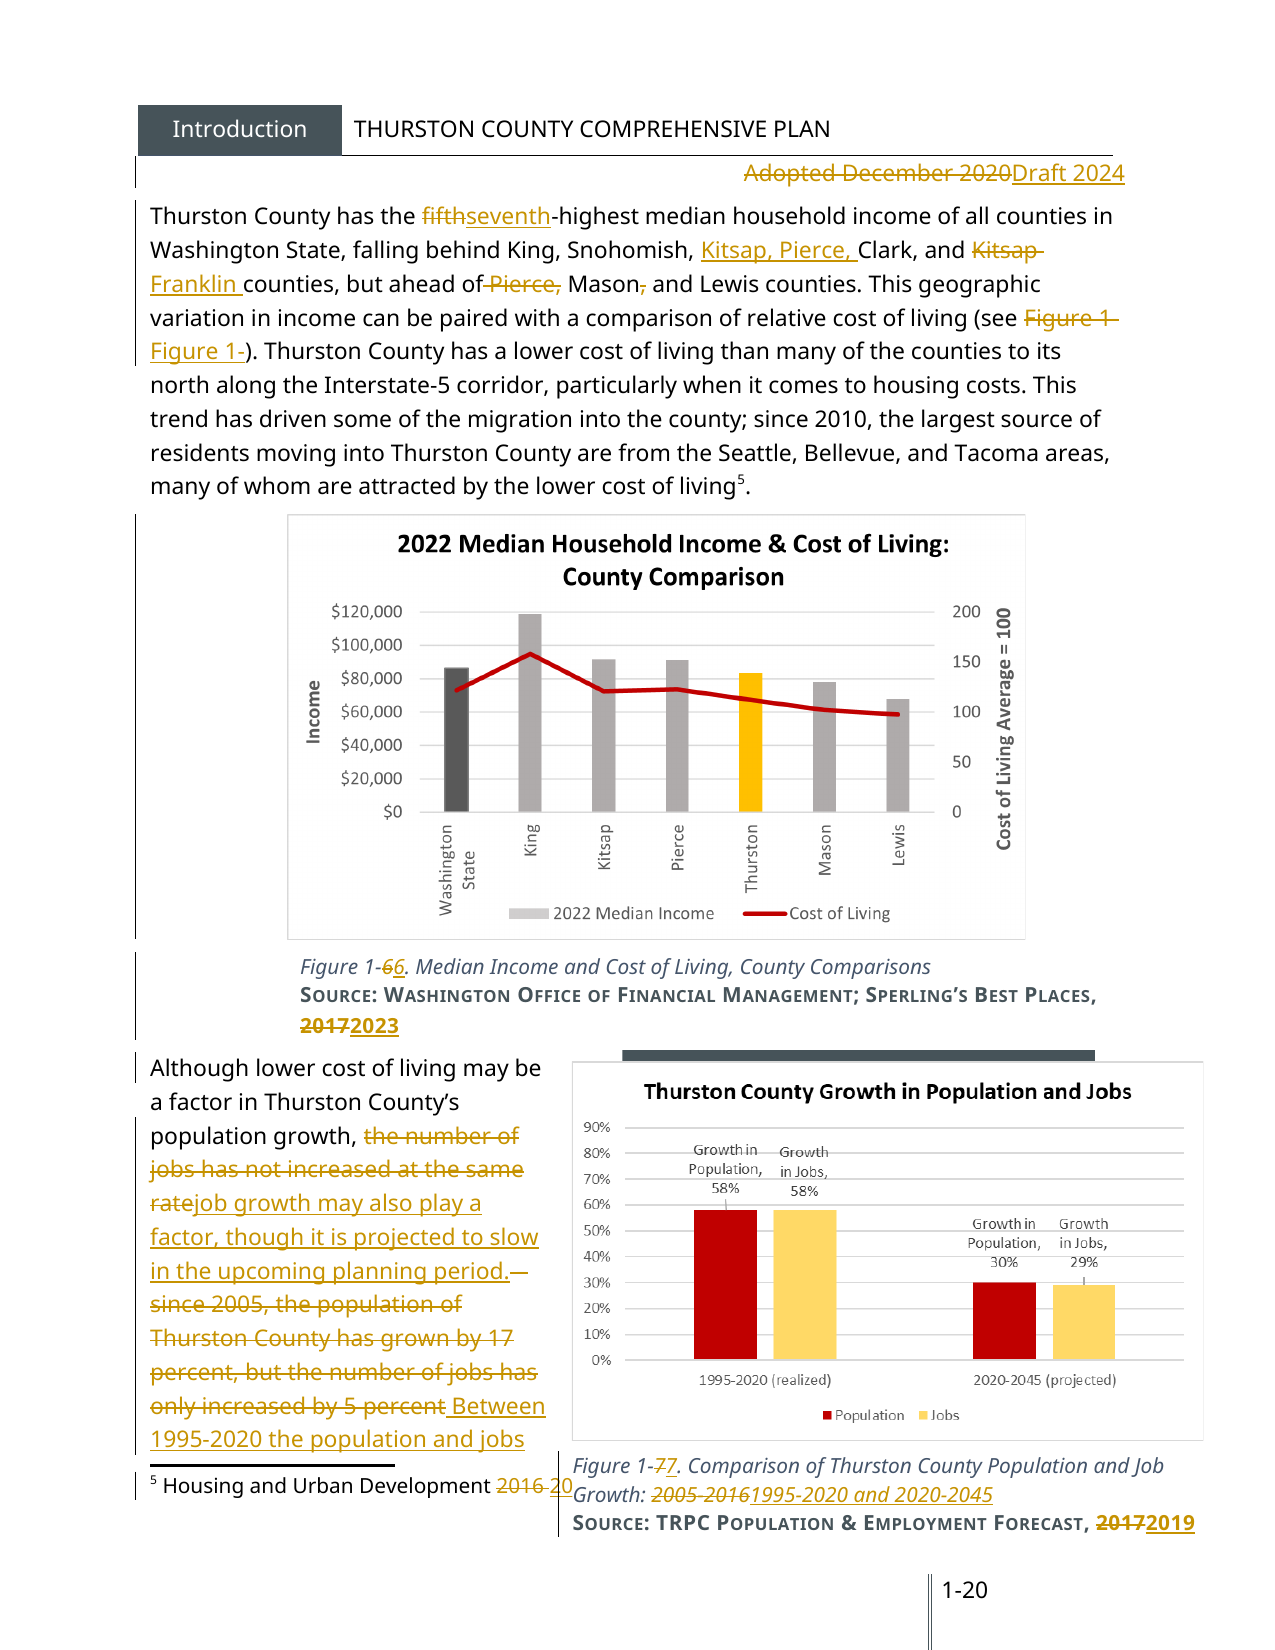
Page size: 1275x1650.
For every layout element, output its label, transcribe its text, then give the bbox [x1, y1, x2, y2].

picture [571, 1061, 1204, 1441]
text Source: Washington Office of Financial Management; Sperling’s Best Places, [300, 981, 1125, 1039]
list Thurston County has the -highest median household income of all counties in Washington State, falling behind King, Snohomish, Clark, and counties, but ahead of Mason and Lewis counties. This geographic variation in income can be paired with a comparison of relative cost of living (see ). Thurston County has a lower cost of living than many of the counties to its north along the Interstate-5 corridor, particularly when it comes to housing costs. This trend has driven some of the migration into the county; since 2010, the largest source of residents moving into Thurston County are from the Seattle, Bellevue, and Tacoma areas, many of whom are attracted by the lower cost of living. [150, 200, 1125, 501]
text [150, 1052, 1125, 1455]
picture [287, 514, 1026, 940]
text Figure 1-. Median Income and Cost of Living, County Comparisons [300, 952, 1125, 981]
